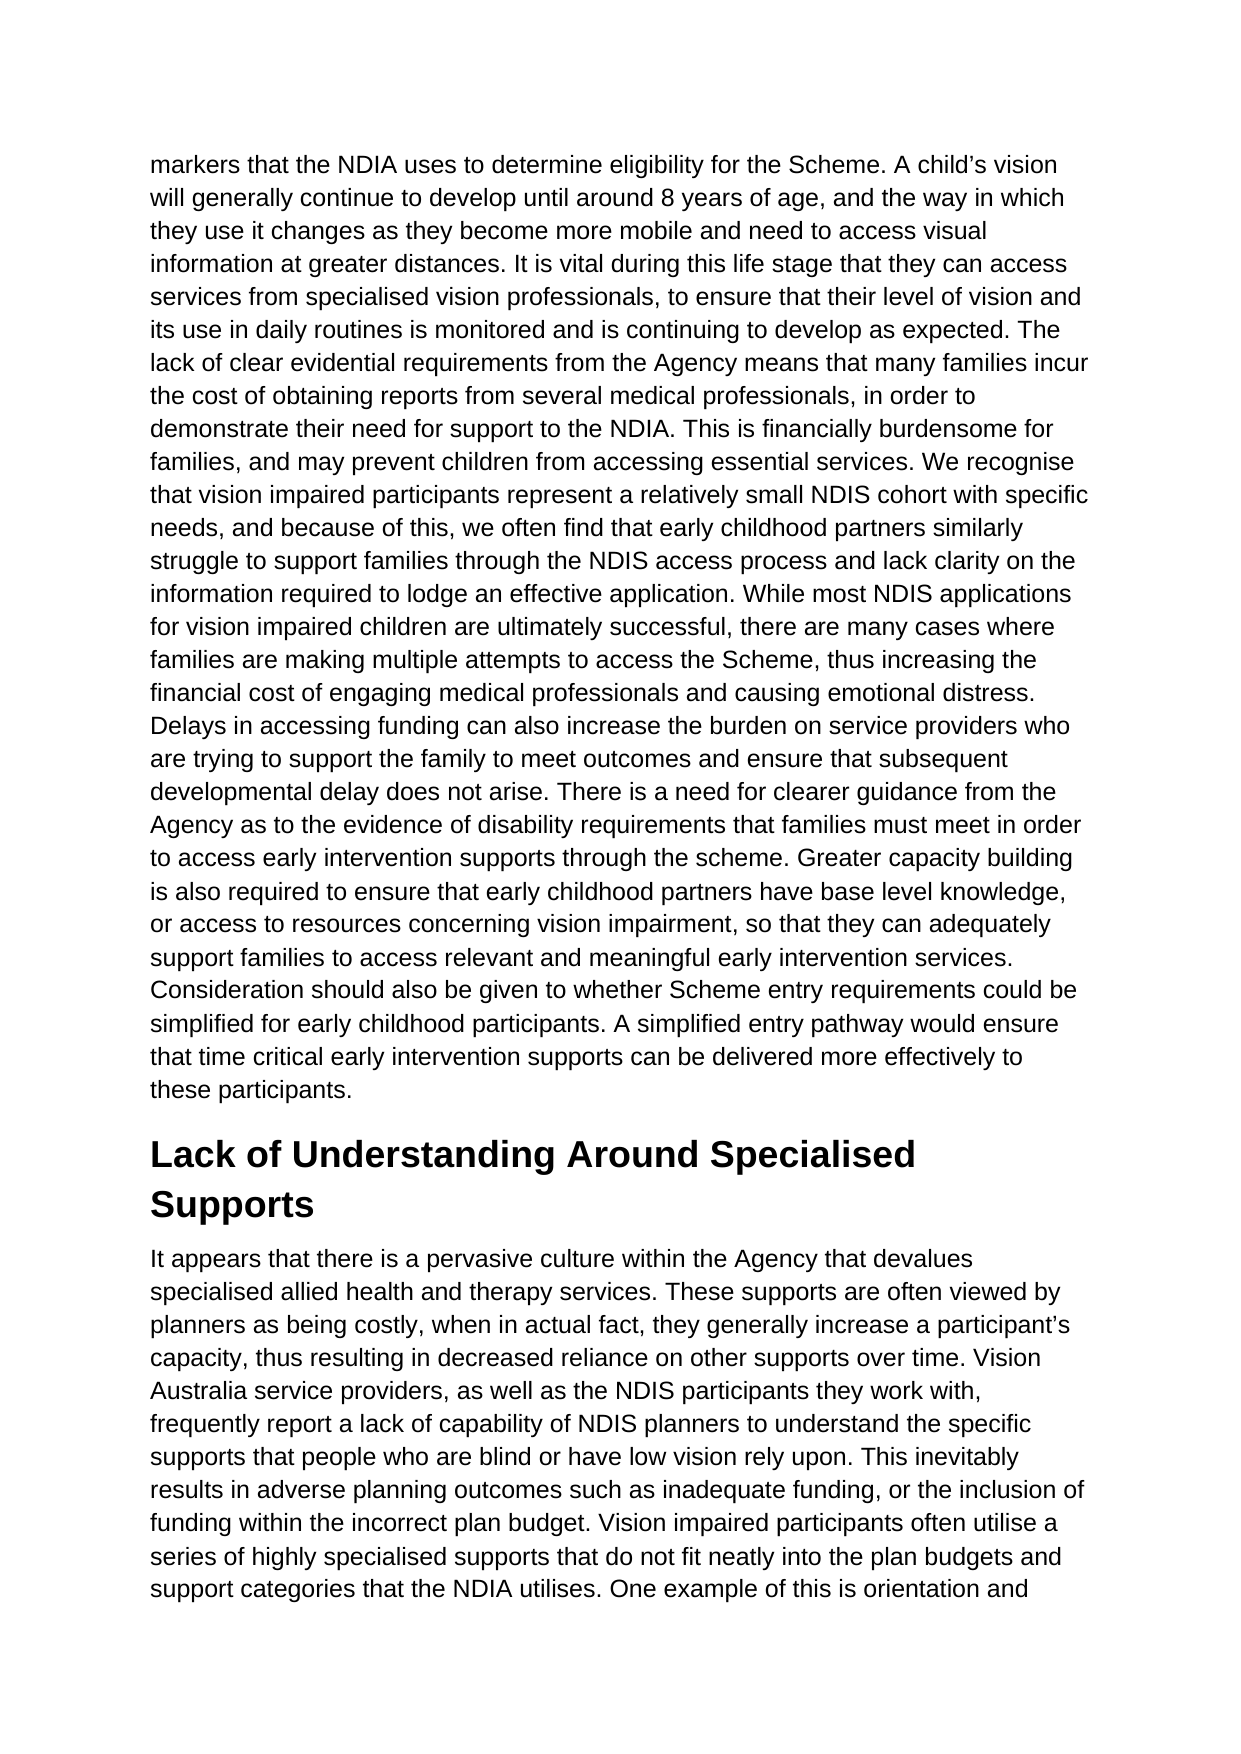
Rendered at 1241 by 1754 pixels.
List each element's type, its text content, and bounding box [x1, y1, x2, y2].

subtitle Lack of Understanding Around Specialised Supports [150, 1133, 1090, 1225]
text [150, 150, 1090, 1103]
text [150, 1244, 1090, 1603]
